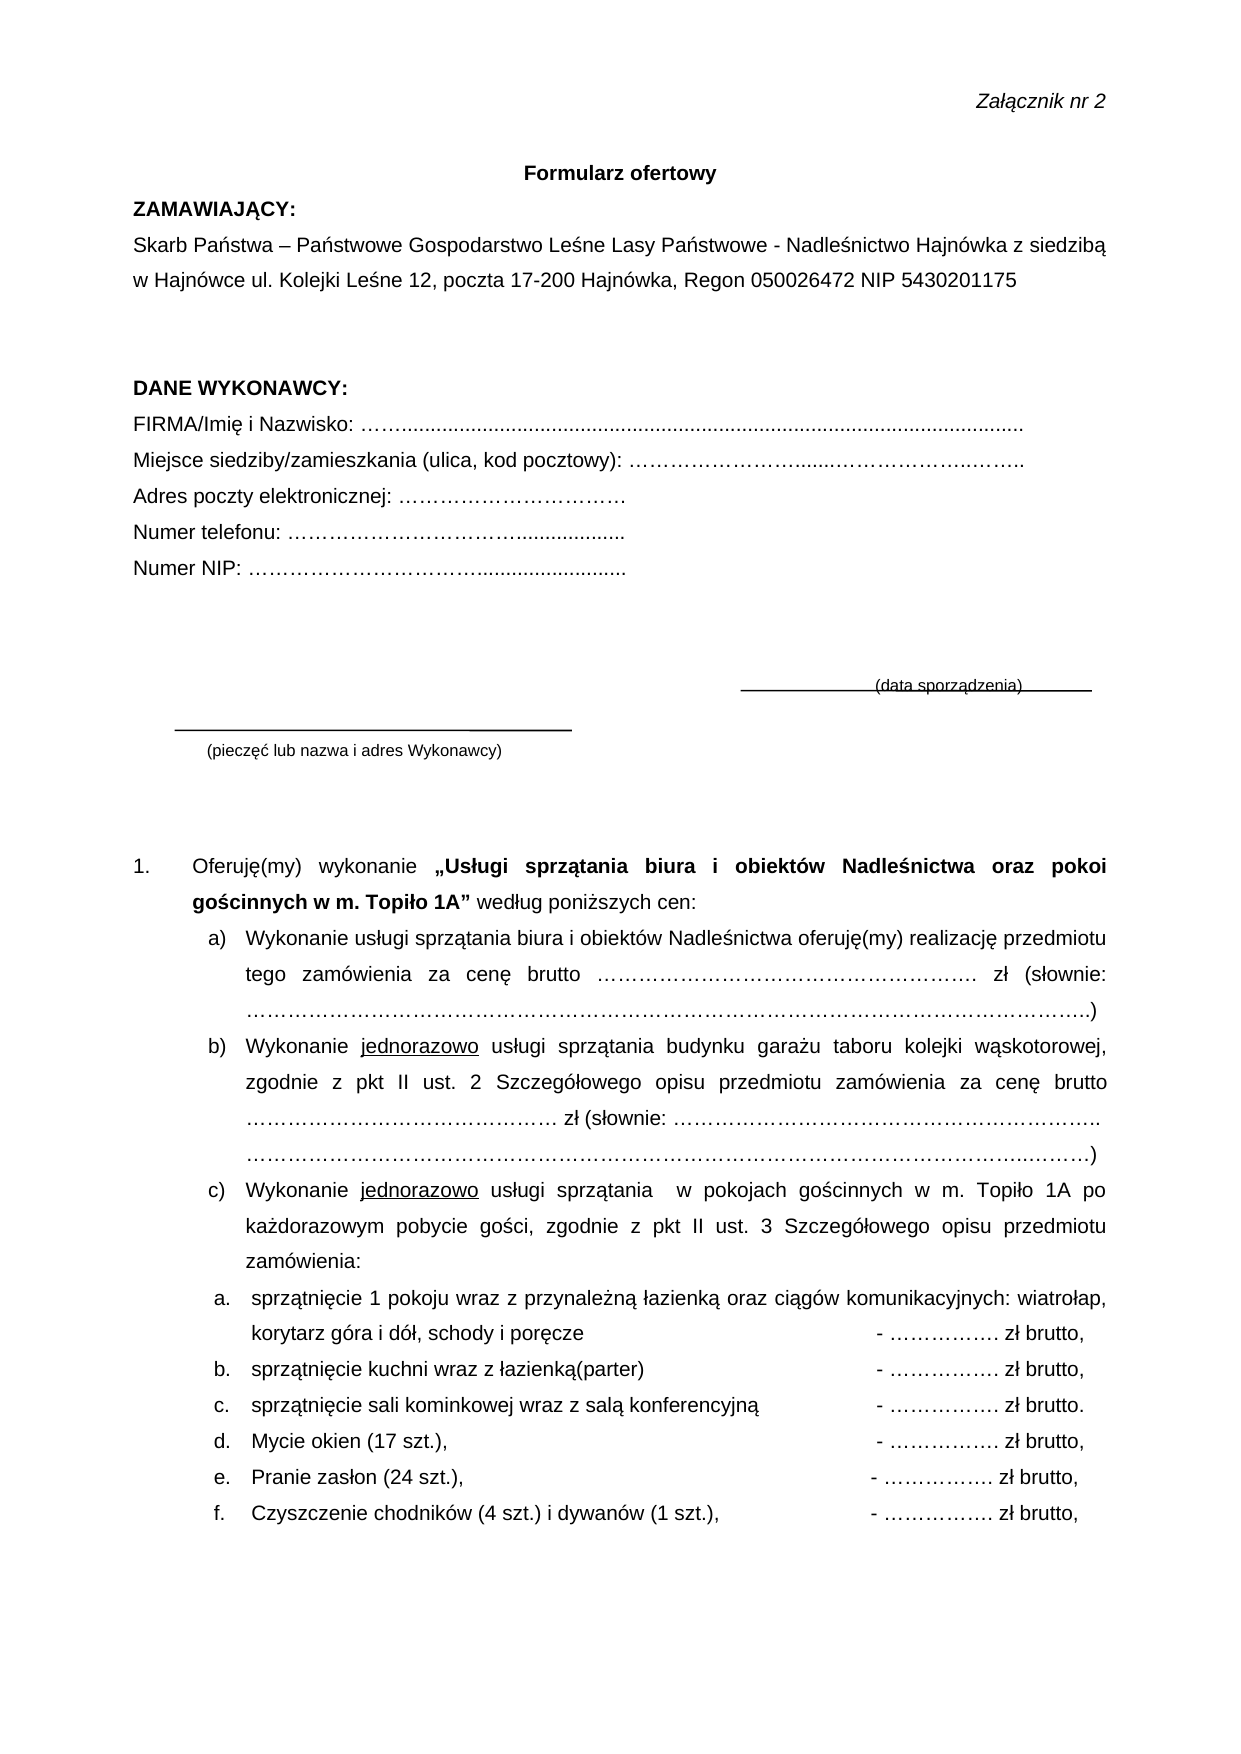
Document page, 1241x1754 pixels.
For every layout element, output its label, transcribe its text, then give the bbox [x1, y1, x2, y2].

text ZAMAWIAJĄCY: [133, 196, 1107, 220]
list Pranie zasłon (24 szt.), - ……………. zł brutto, [213, 1465, 1107, 1489]
list sprzątnięcie 1 pokoju wraz z przynależną łazienką oraz ciągów komunikacyjnych: wiatrołap, korytarz góra i dół, schody i poręcze - ……………. zł brutto, [213, 1285, 1107, 1345]
text Miejsce siedziby/zamieszkania (ulica, kod pocztowy): …………………….......………………..…….. [133, 448, 1107, 472]
text Załącznik nr 2 [133, 89, 1107, 113]
text (data sporządzenia) [752, 676, 1107, 695]
list …………………………………………………………………………………………………..………) [245, 1142, 1107, 1166]
list Wykonanie usługi sprzątania biura i obiektów Nadleśnictwa oferuję(my) realizację przedmiotu tego zamówienia za cenę brutto ………………………………………………. zł (słownie: …………………………………………………………………………………………………………..) [208, 926, 1107, 1022]
list Oferuję(my) wykonanie „Usługi sprzątania biura i obiektów Nadleśnictwa oraz pokoi gościnnych w m. Topiło 1A” według poniższych cen: [133, 854, 1107, 914]
text Adres poczty elektronicznej: …………………………… [133, 484, 1107, 508]
text Skarb Państwa – Państwowe Gospodarstwo Leśne Lasy Państwowe - Nadleśnictwo Hajnówka z siedzibą w Hajnówce ul. Kolejki Leśne 12, poczta 17-200 Hajnówka, Regon 050026472 NIP 5430201175 [133, 232, 1107, 292]
text Formularz ofertowy [133, 161, 1107, 184]
text Numer NIP: …………………………….......................... [133, 556, 1107, 580]
list sprzątnięcie sali kominkowej wraz z salą konferencyjną - ……………. zł brutto. [213, 1393, 1107, 1417]
list Mycie okien (17 szt.), - ……………. zł brutto, [213, 1429, 1107, 1453]
list Wykonanie jednorazowo usługi sprzątania budynku garażu taboru kolejki wąskotorowej, zgodnie z pkt II ust. 2 Szczegółowego opisu przedmiotu zamówienia za cenę brutto ……………………………………… zł (słownie: …………………………………………………….. [208, 1034, 1107, 1129]
text (pieczęć lub nazwa i adres Wykonawcy) [133, 740, 1107, 759]
list sprzątnięcie kuchni wraz z łazienką(parter) - ……………. zł brutto, [213, 1357, 1107, 1381]
text FIRMA/Imię i Nazwisko: ……............................................................................................................ [133, 412, 1107, 436]
list Czyszczenie chodników (4 szt.) i dywanów (1 szt.), - ……………. zł brutto, [213, 1501, 1107, 1525]
list Wykonanie jednorazowo usługi sprzątania w pokojach gościnnych w m. Topiło 1A po każdorazowym pobycie gości, zgodnie z pkt II ust. 3 Szczegółowego opisu przedmiotu zamówienia: [208, 1177, 1107, 1273]
text Numer telefonu: ……………………………................... [133, 520, 1107, 544]
text DANE WYKONAWCY: [133, 376, 1107, 400]
